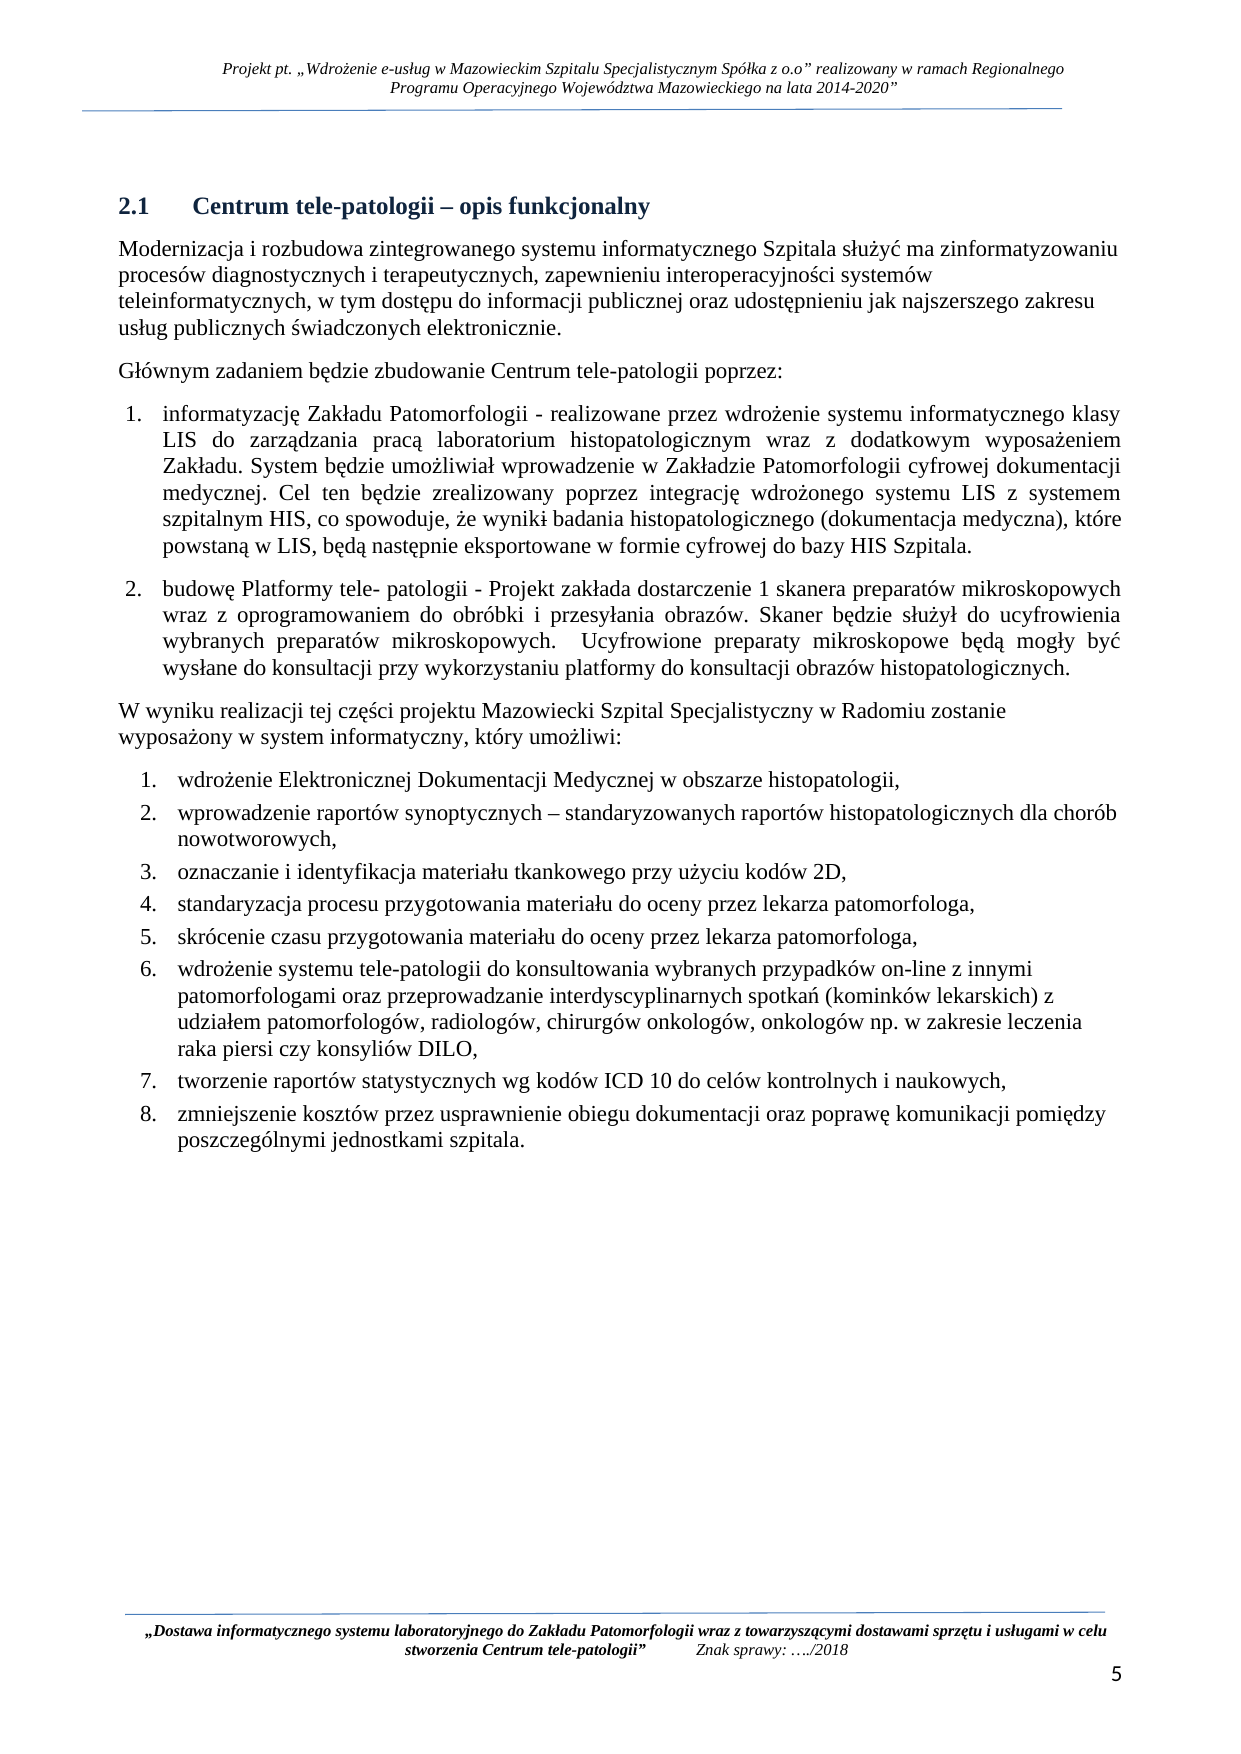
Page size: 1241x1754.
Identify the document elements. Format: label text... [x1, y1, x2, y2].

text Modernizacja i rozbudowa zintegrowanego systemu informatycznego Szpitala służyć ma zinformatyzowaniu procesów diagnostycznych i terapeutycznych, zapewnieniu interoperacyjności systemów teleinformatycznych, w tym dostępu do informacji publicznej oraz udostępnieniu jak najszerszego zakresu usług publicznych świadczonych elektronicznie. [118, 235, 1122, 340]
list zmniejszenie kosztów przez usprawnienie obiegu dokumentacji oraz poprawę komunikacji pomiędzy poszczególnymi jednostkami szpitala. [140, 1100, 1122, 1152]
list tworzenie raportów statystycznych wg kodów ICD 10 do celów kontrolnych i naukowych, [140, 1067, 1122, 1093]
list wdrożenie Elektronicznej Dokumentacji Medycznej w obszarze histopatologii, [140, 766, 1122, 792]
list wdrożenie systemu tele-patologii do konsultowania wybranych przypadków on-line z innymi patomorfologami oraz przeprowadzanie interdyscyplinarnych spotkań (kominków lekarskich) z udziałem patomorfologów, radiologów, chirurgów onkologów, onkologów np. w zakresie leczenia raka piersi czy konsyliów DILO, [140, 956, 1122, 1061]
list skrócenie czasu przygotowania materiału do oceny przez lekarza patomorfologa, [140, 923, 1122, 949]
text W wyniku realizacji tej części projektu Mazowiecki Szpital Specjalistyczny w Radomiu zostanie wyposażony w system informatyczny, który umożliwi: [118, 697, 1122, 749]
list wprowadzenie raportów synoptycznych – standaryzowanych raportów histopatologicznych dla chorób nowotworowych, [140, 799, 1122, 851]
list oznaczanie i identyfikacja materiału tkankowego przy użyciu kodów 2D, [140, 858, 1122, 884]
list informatyzację Zakładu Patomorfologii - realizowane przez wdrożenie systemu informatycznego klasy LIS do zarządzania pracą laboratorium histopatologicznym wraz z dodatkowym wyposażeniem Zakładu. System będzie umożliwiał wprowadzenie w Zakładzie Patomorfologii cyfrowej dokumentacji medycznej. Cel ten będzie zrealizowany poprzez integrację wdrożonego systemu LIS z systemem szpitalnym HIS, co spowoduje, że wyniki badania histopatologicznego (dokumentacja medyczna), które powstaną w LIS, będą następnie eksportowane w formie cyfrowej do bazy HIS Szpitala. [125, 400, 1122, 558]
list budowę Platformy tele- patologii - Projekt zakłada dostarczenie 1 skanera preparatów mikroskopowych wraz z oprogramowaniem do obróbki i przesyłania obrazów. Skaner będzie służył do ucyfrowienia wybranych preparatów mikroskopowych. Ucyfrowione preparaty mikroskopowe będą mogły być wysłane do konsultacji przy wykorzystaniu platformy do konsultacji obrazów histopatologicznych. [125, 575, 1122, 680]
list standaryzacja procesu przygotowania materiału do oceny przez lekarza patomorfologa, [140, 890, 1122, 917]
text Głównym zadaniem będzie zbudowanie Centrum tele-patologii poprzez: [118, 357, 1122, 383]
subtitle Centrum tele-patologii – opis funkcjonalny [118, 191, 1122, 219]
